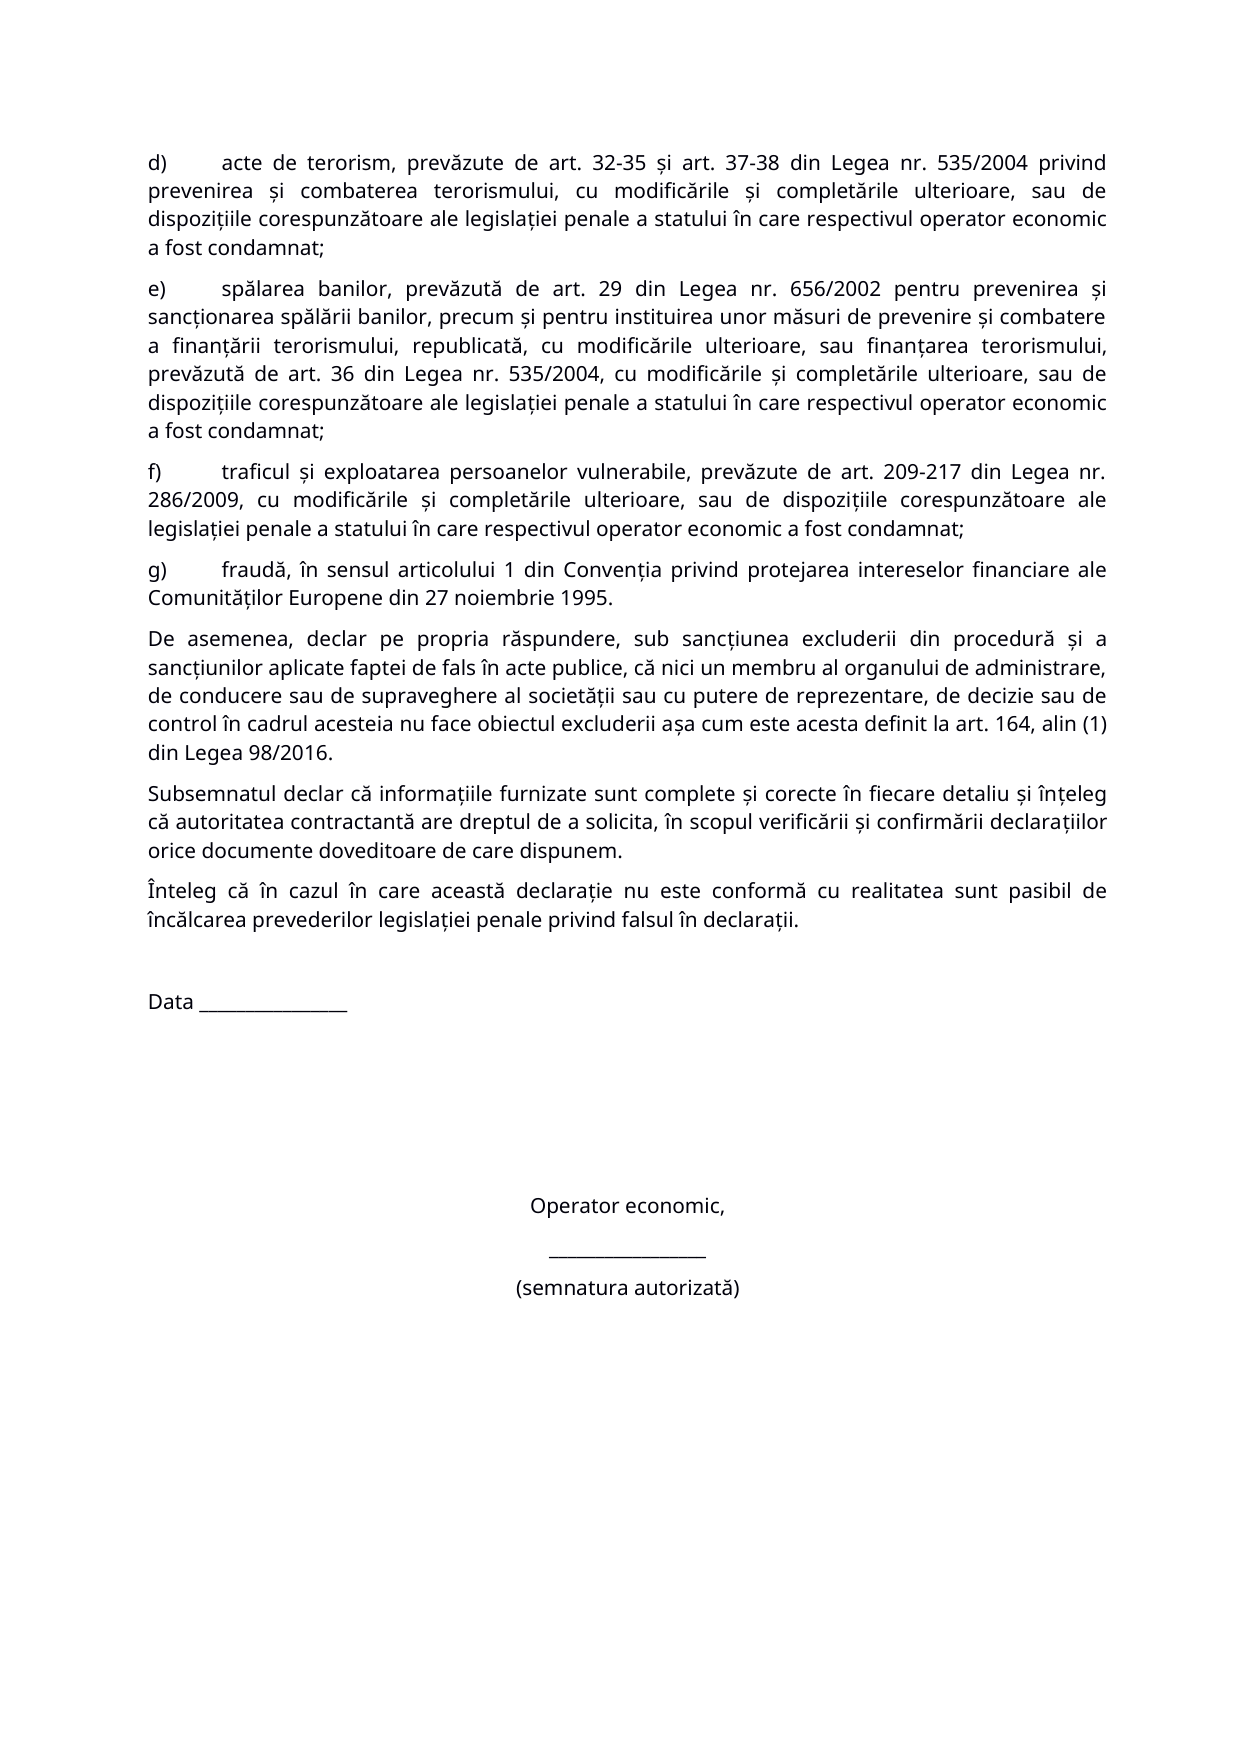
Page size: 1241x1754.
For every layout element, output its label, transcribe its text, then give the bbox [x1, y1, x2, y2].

text d) acte de terorism, prevăzute de art. 32-35 şi art. 37-38 din Legea nr. 535/2004 privind prevenirea şi combaterea terorismului, cu modificările şi completările ulterioare, sau de dispoziţiile corespunzătoare ale legislaţiei penale a statului în care respectivul operator economic a fost condamnat; [148, 148, 1107, 261]
text Înteleg că în cazul în care această declaraţie nu este conformă cu realitatea sunt pasibil de încălcarea prevederilor legislaţiei penale privind falsul în declaraţii. [148, 877, 1107, 933]
text De asemenea, declar pe propria răspundere, sub sancţiunea excluderii din procedură şi a sancţiunilor aplicate faptei de fals în acte publice, că nici un membru al organului de administrare, de conducere sau de supraveghere al societății sau cu putere de reprezentare, de decizie sau de control în cadrul acesteia nu face obiectul excluderii așa cum este acesta definit la art. 164, alin (1) din Legea 98/2016. [148, 624, 1107, 766]
text Operator economic, [148, 1192, 1107, 1220]
text Subsemnatul declar că informaţiile furnizate sunt complete şi corecte în fiecare detaliu şi înţeleg că autoritatea contractantă are dreptul de a solicita, în scopul verificării şi confirmării declaraţiilor orice documente doveditoare de care dispunem. [148, 779, 1107, 864]
text g) fraudă, în sensul articolului 1 din Convenţia privind protejarea intereselor financiare ale Comunităţilor Europene din 27 noiembrie 1995. [148, 555, 1107, 612]
text _________________ [148, 1233, 1107, 1261]
text e) spălarea banilor, prevăzută de art. 29 din Legea nr. 656/2002 pentru prevenirea şi sancţionarea spălării banilor, precum şi pentru instituirea unor măsuri de prevenire şi combatere a finanţării terorismului, republicată, cu modificările ulterioare, sau finanţarea terorismului, prevăzută de art. 36 din Legea nr. 535/2004, cu modificările şi completările ulterioare, sau de dispoziţiile corespunzătoare ale legislaţiei penale a statului în care respectivul operator economic a fost condamnat; [148, 274, 1107, 444]
text Data ________________ [148, 987, 1107, 1015]
text f) traficul şi exploatarea persoanelor vulnerabile, prevăzute de art. 209-217 din Legea nr. 286/2009, cu modificările şi completările ulterioare, sau de dispoziţiile corespunzătoare ale legislaţiei penale a statului în care respectivul operator economic a fost condamnat; [148, 457, 1107, 542]
text (semnatura autorizată) [148, 1273, 1107, 1302]
